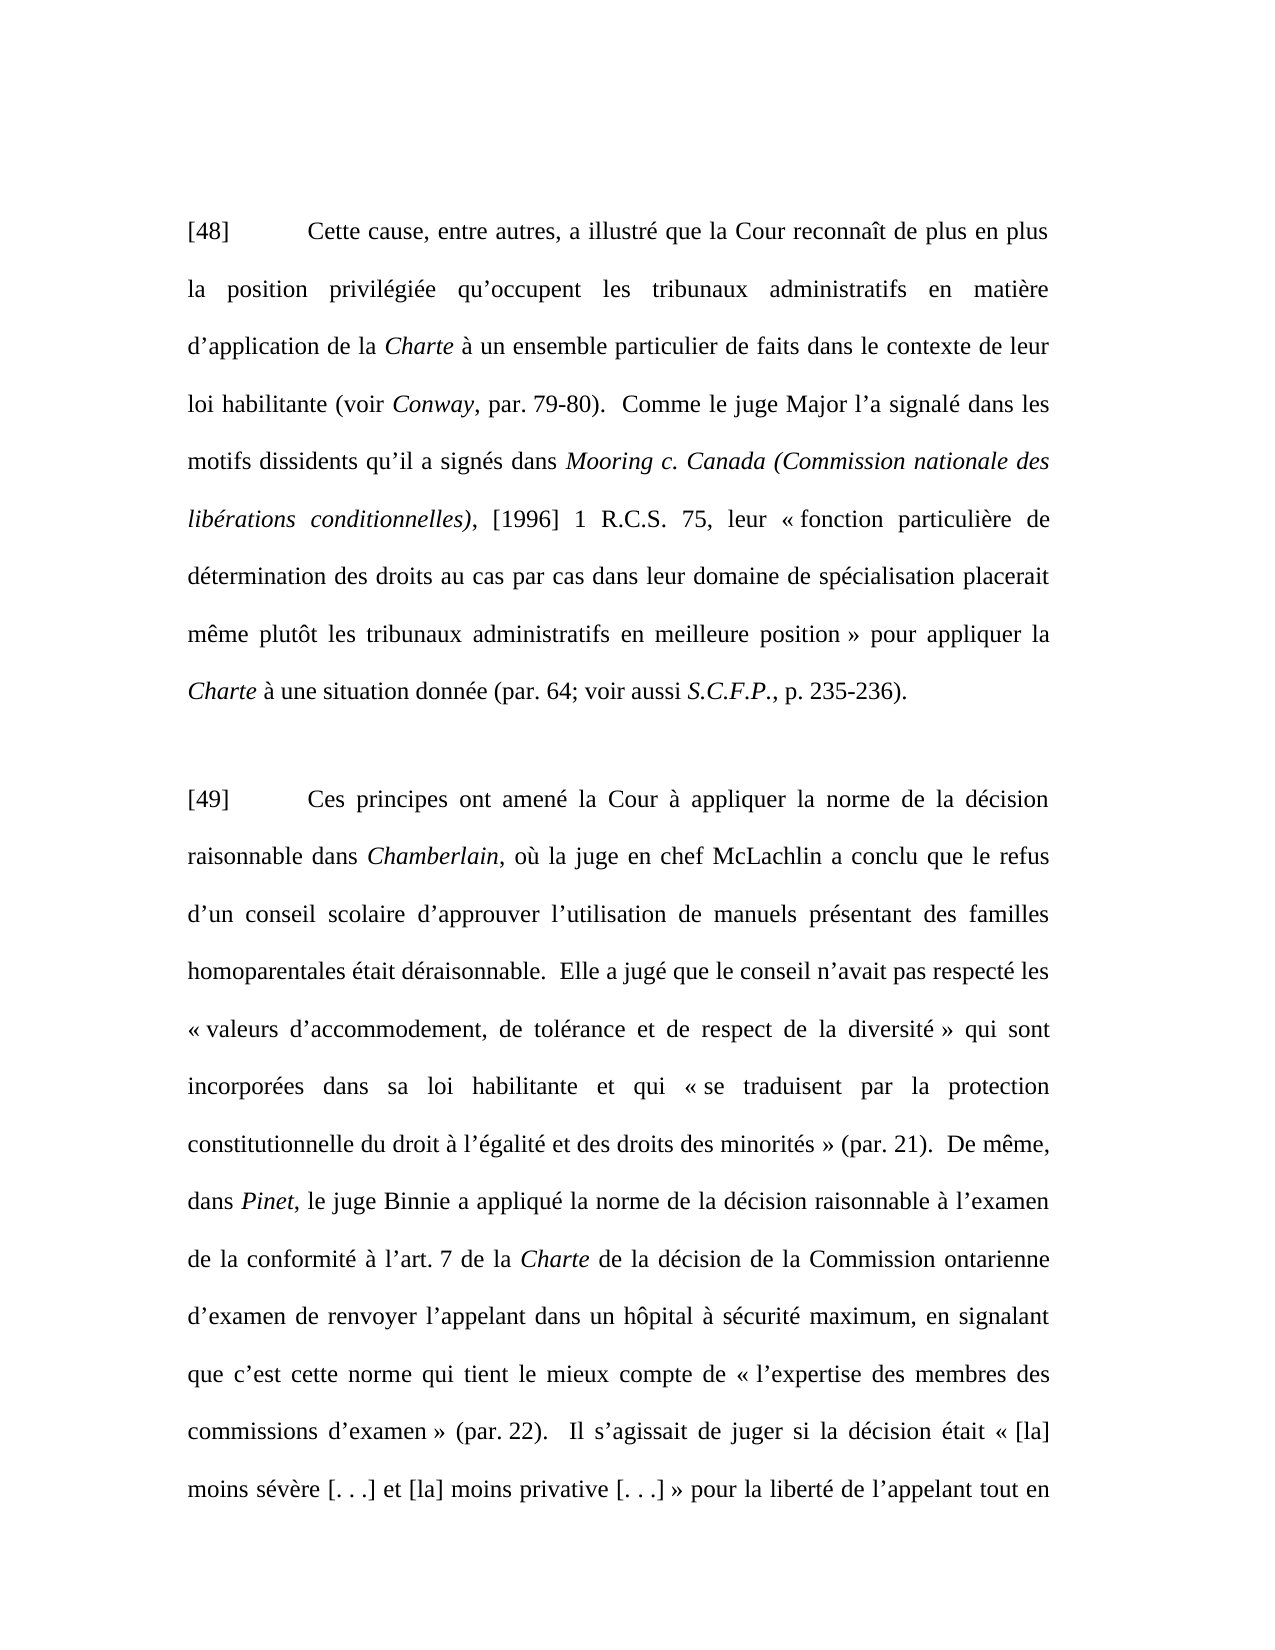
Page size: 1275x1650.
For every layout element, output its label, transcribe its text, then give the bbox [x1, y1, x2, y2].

text Cette cause, entre autres, a illustré que la Cour reconnaît de plus en plus la position privilégiée qu’occupent les tribunaux administratifs en matière d’application de la Charte à un ensemble particulier de faits dans le contexte de leur loi habilitante (voir Conway, par. 79-80). Comme le juge Major l’a signalé dans les motifs dissidents qu’il a signés dans Mooring c. Canada (Commission nationale des libérations conditionnelles), [1996] 1 R.C.S. 75, leur « fonction particulière de détermination des droits au cas par cas dans leur domaine de spécialisation placerait même plutôt les tribunaux administratifs en meilleure position » pour appliquer la Charte à une situation donnée (par. 64; voir aussi S.C.F.P., p. 235-236). [187, 216, 1050, 705]
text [187, 784, 1050, 1503]
